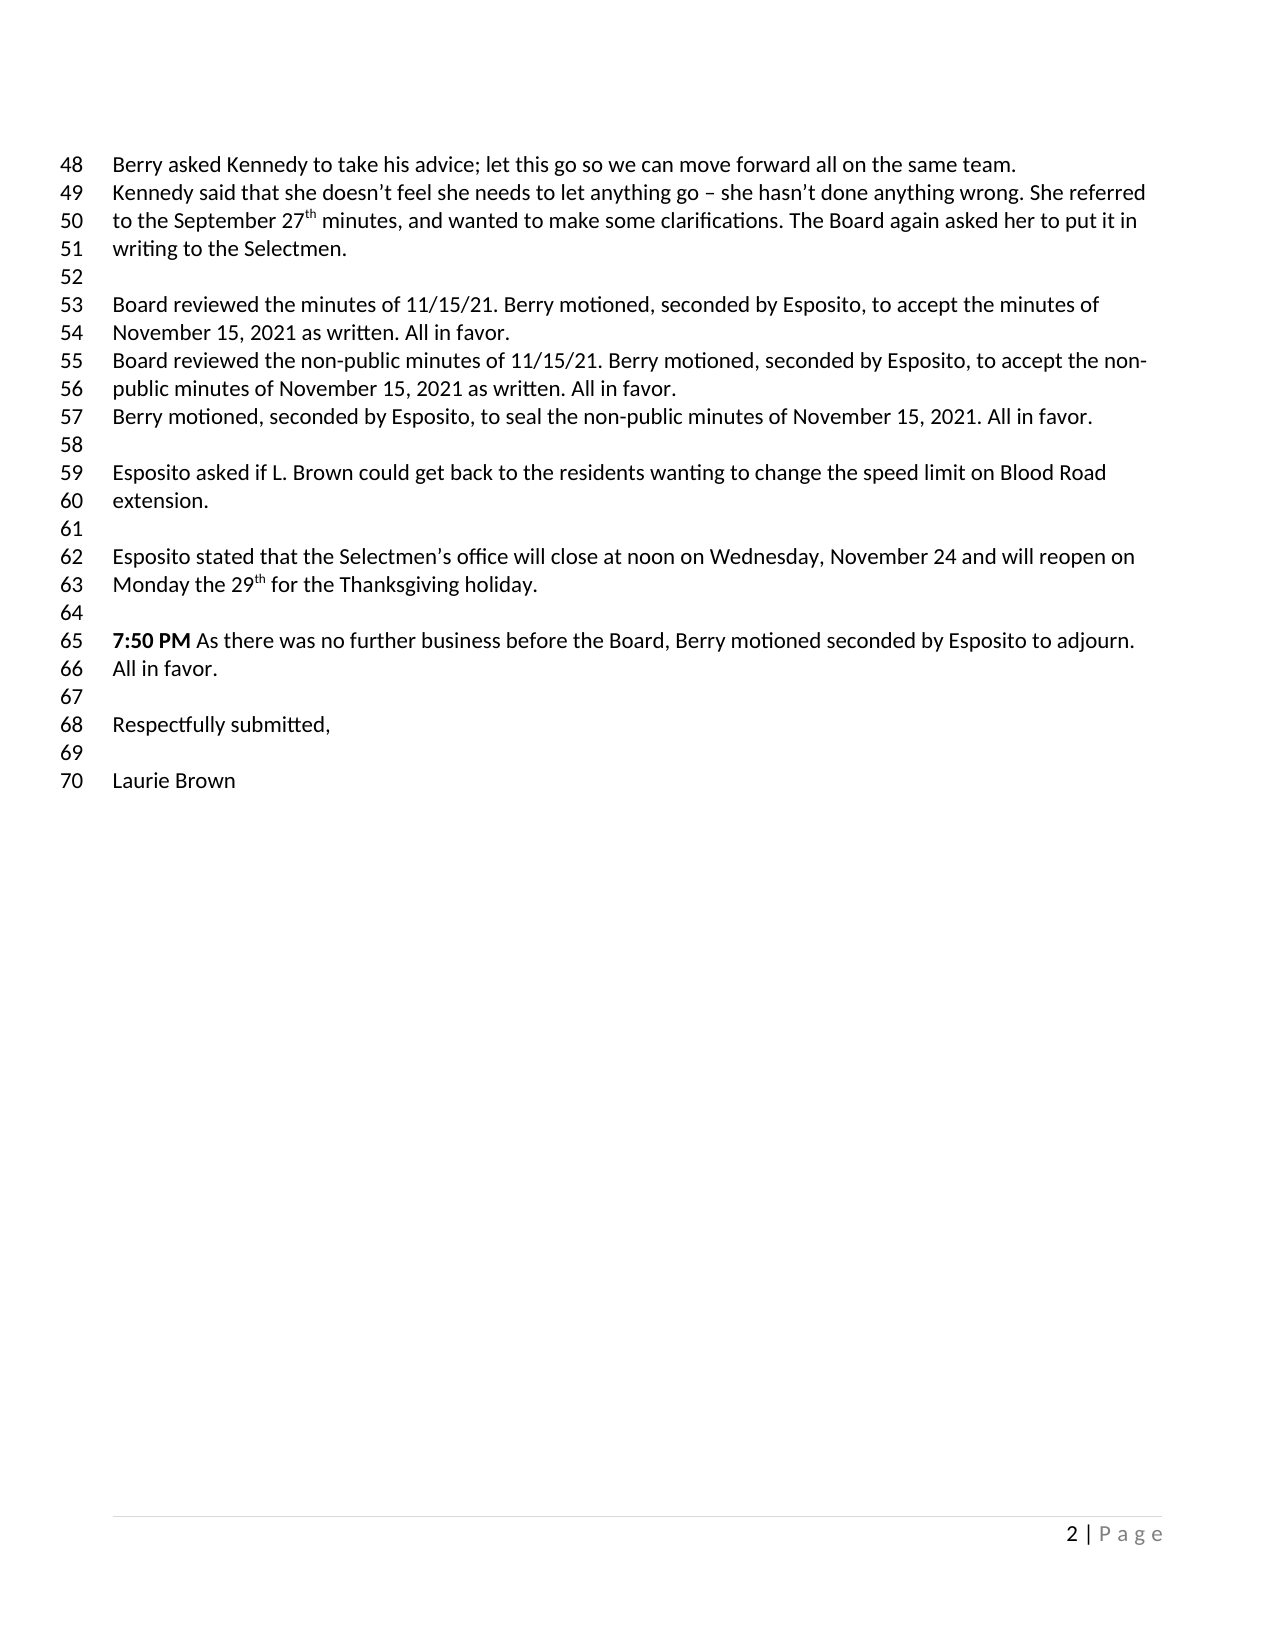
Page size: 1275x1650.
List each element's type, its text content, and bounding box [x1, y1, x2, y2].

text All in favor. [112, 654, 1162, 682]
text Berry asked Kennedy to take his advice; let this go so we can move forward all on the same team. [112, 150, 1162, 178]
text Laurie Brown [112, 766, 1162, 794]
text Respectfully submitted, [112, 710, 1162, 738]
text Board reviewed the non-public minutes of 11/15/21. Berry motioned, seconded by Esposito, to accept the non-public minutes of November 15, 2021 as written. All in favor. [112, 346, 1162, 402]
text Esposito stated that the Selectmen’s office will close at noon on Wednesday, November 24 and will reopen on Monday the 29th for the Thanksgiving holiday. [112, 542, 1162, 598]
text Board reviewed the minutes of 11/15/21. Berry motioned, seconded by Esposito, to accept the minutes of November 15, 2021 as written. All in favor. [112, 290, 1162, 346]
text Berry motioned, seconded by Esposito, to seal the non-public minutes of November 15, 2021. All in favor. [112, 402, 1162, 430]
text Kennedy said that she doesn’t feel she needs to let anything go – she hasn’t done anything wrong. She referred to the September 27th minutes, and wanted to make some clarifications. The Board again asked her to put it in writing to the Selectmen. [112, 178, 1162, 262]
text Esposito asked if L. Brown could get back to the residents wanting to change the speed limit on Blood Road extension. [112, 458, 1162, 514]
text 7:50 PM As there was no further business before the Board, Berry motioned seconded by Esposito to adjourn. [112, 626, 1162, 654]
